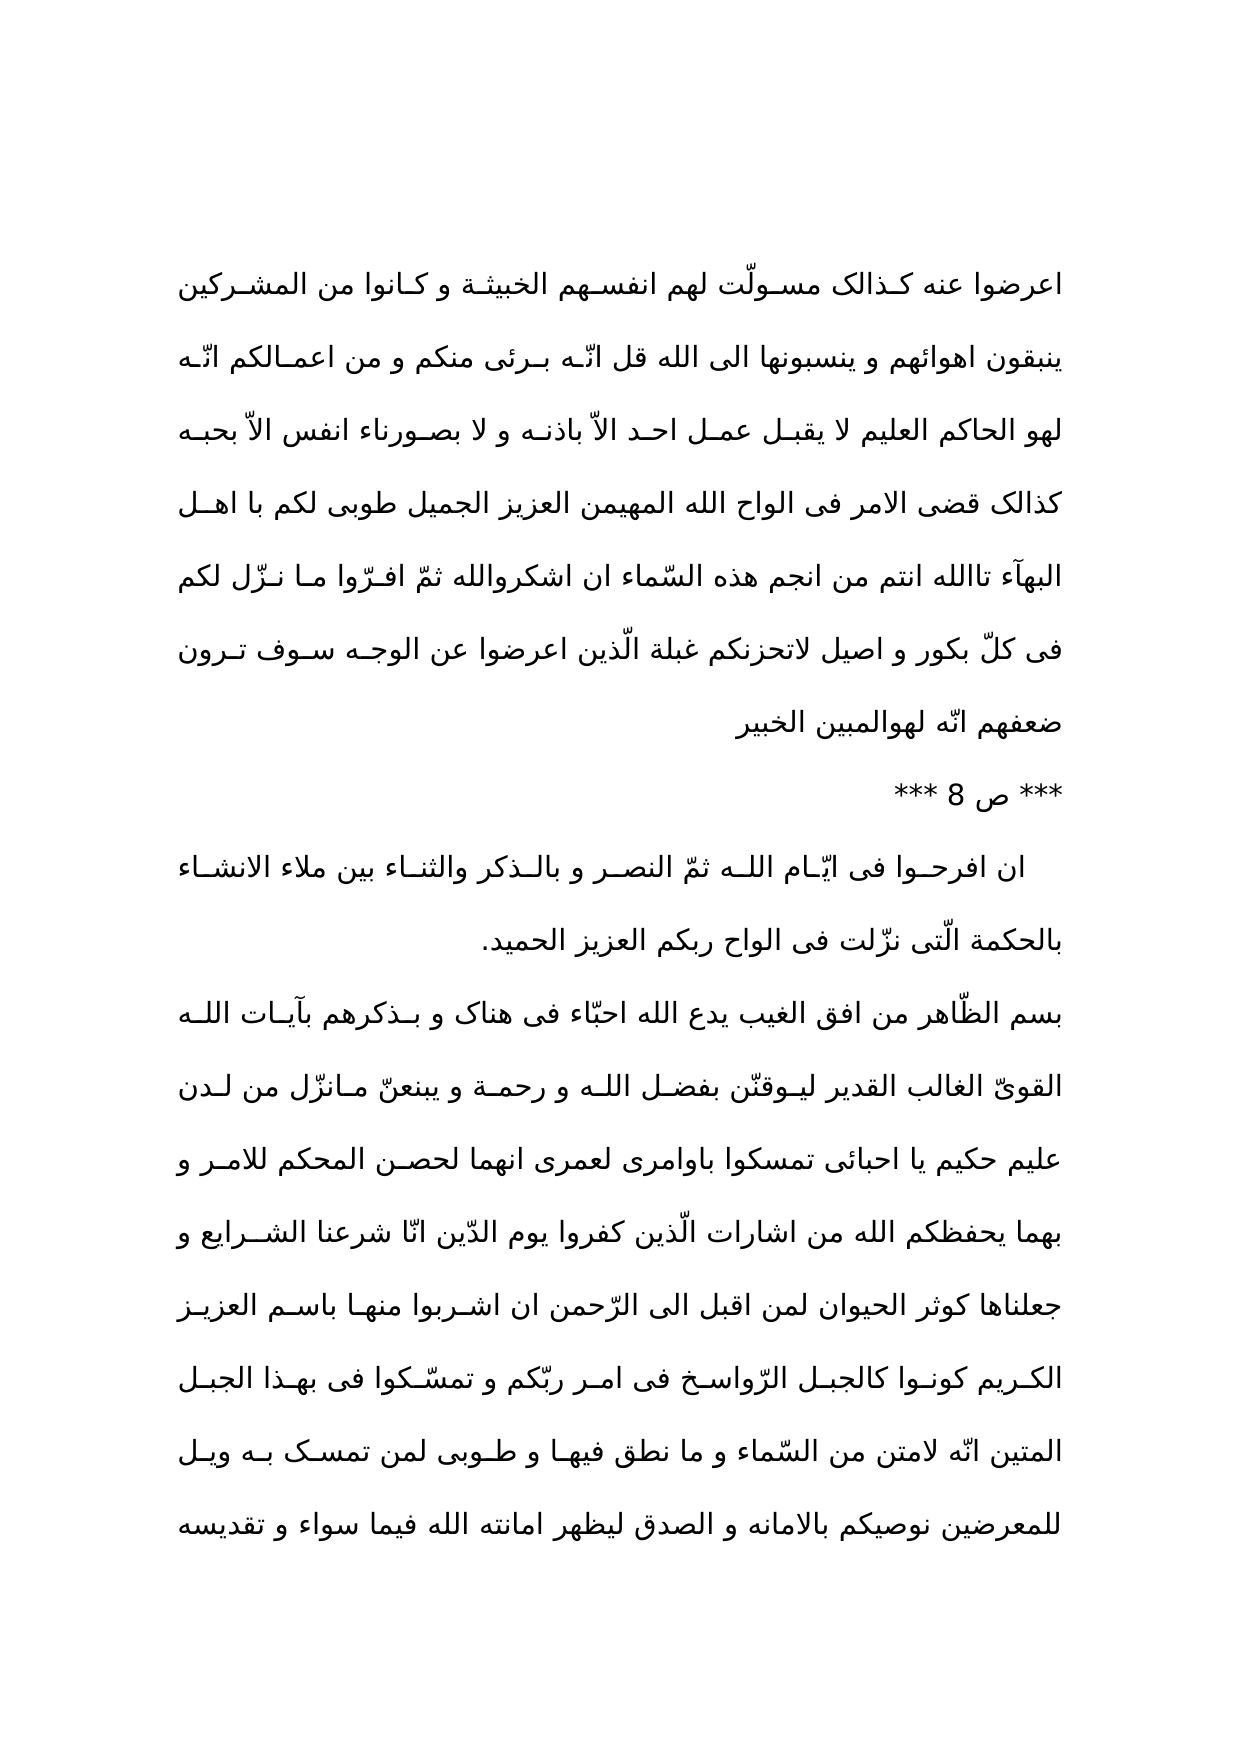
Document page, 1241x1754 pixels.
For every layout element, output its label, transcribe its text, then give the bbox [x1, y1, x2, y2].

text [177, 236, 1063, 747]
text *** ص 8 *** [177, 747, 1063, 819]
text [177, 965, 1063, 1549]
text ان افرحوا فی ایّام الله ثمّ النصر و بالذکر والثناء بین ملاء الانشاء بالحکمة الّتی نزّلت فی الواح ربکم العزیز الحمید. [177, 819, 1063, 965]
